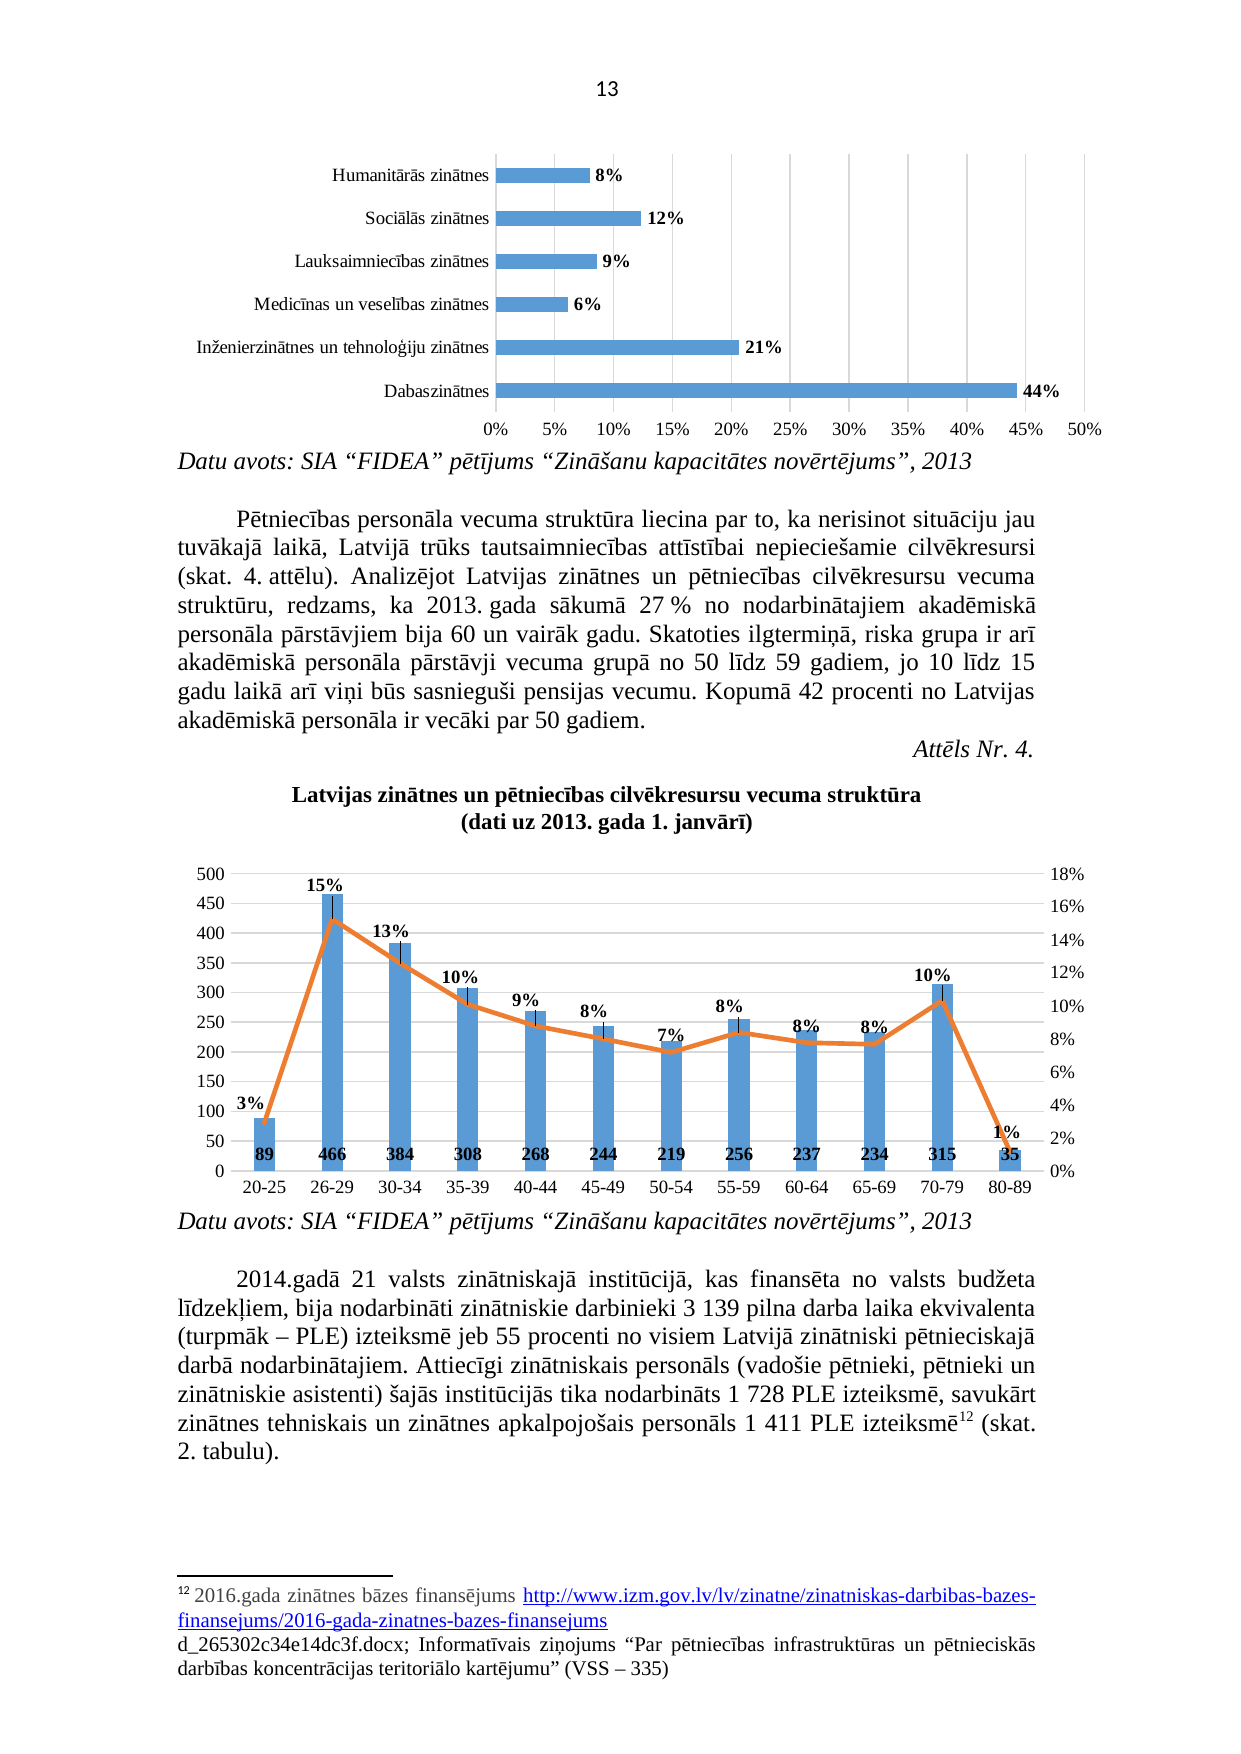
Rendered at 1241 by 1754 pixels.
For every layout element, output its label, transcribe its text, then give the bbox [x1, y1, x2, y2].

text Datu avots: SIA “FIDEA” pētījums “Zināšanu kapacitātes novērtējums”, 2013 [177, 1206, 1036, 1235]
text (dati uz 2013. gada 1. janvārī) [177, 808, 1036, 834]
text Datu avots: SIA “FIDEA” pētījums “Zināšanu kapacitātes novērtējums”, 2013 [177, 447, 1036, 475]
text Attēls Nr. 4. [177, 734, 1036, 762]
text Pētniecības personāla vecuma struktūra liecina par to, ka nerisinot situāciju jau tuvākajā laikā, Latvijā trūks tautsaimniecības attīstībai nepieciešamie cilvēkresursi (skat. 4. attēlu). Analizējot Latvijas zinātnes un pētniecības cilvēkresursu vecuma struktūru, redzams, ka 2013. gada sākumā 27 % no nodarbinātajiem akadēmiskā personāla pārstāvjiem bija 60 un vairāk gadu. Skatoties ilgtermiņā, riska grupa ir arī akadēmiskā personāla pārstāvji vecuma grupā no 50 līdz 59 gadiem, jo 10 līdz 15 gadu laikā arī viņi būs sasnieguši pensijas vecumu. Kopumā 42 procenti no Latvijas akadēmiskā personāla ir vecāki par 50 gadiem. [177, 504, 1036, 734]
text Latvijas zinātnes un pētniecības cilvēkresursu vecuma struktūra [177, 781, 1036, 808]
text 2014.gadā 21 valsts zinātniskajā institūcijā, kas finansēta no valsts budžeta līdzekļiem, bija nodarbināti zinātniskie darbinieki 3 139 pilna darba laika ekvivalenta (turpmāk – PLE) izteiksmē jeb 55 procenti no visiem Latvijā zinātniski pētnieciskajā darbā nodarbinātajiem. Attiecīgi zinātniskais personāls (vadošie pētnieki, pētnieki un zinātniskie asistenti) šajās institūcijās tika nodarbināts 1 728 PLE izteiksmē, savukārt zinātnes tehniskais un zinātnes apkalpojošais personāls 1 411 PLE izteiksmē (skat. 2. tabulu). [177, 1264, 1036, 1465]
